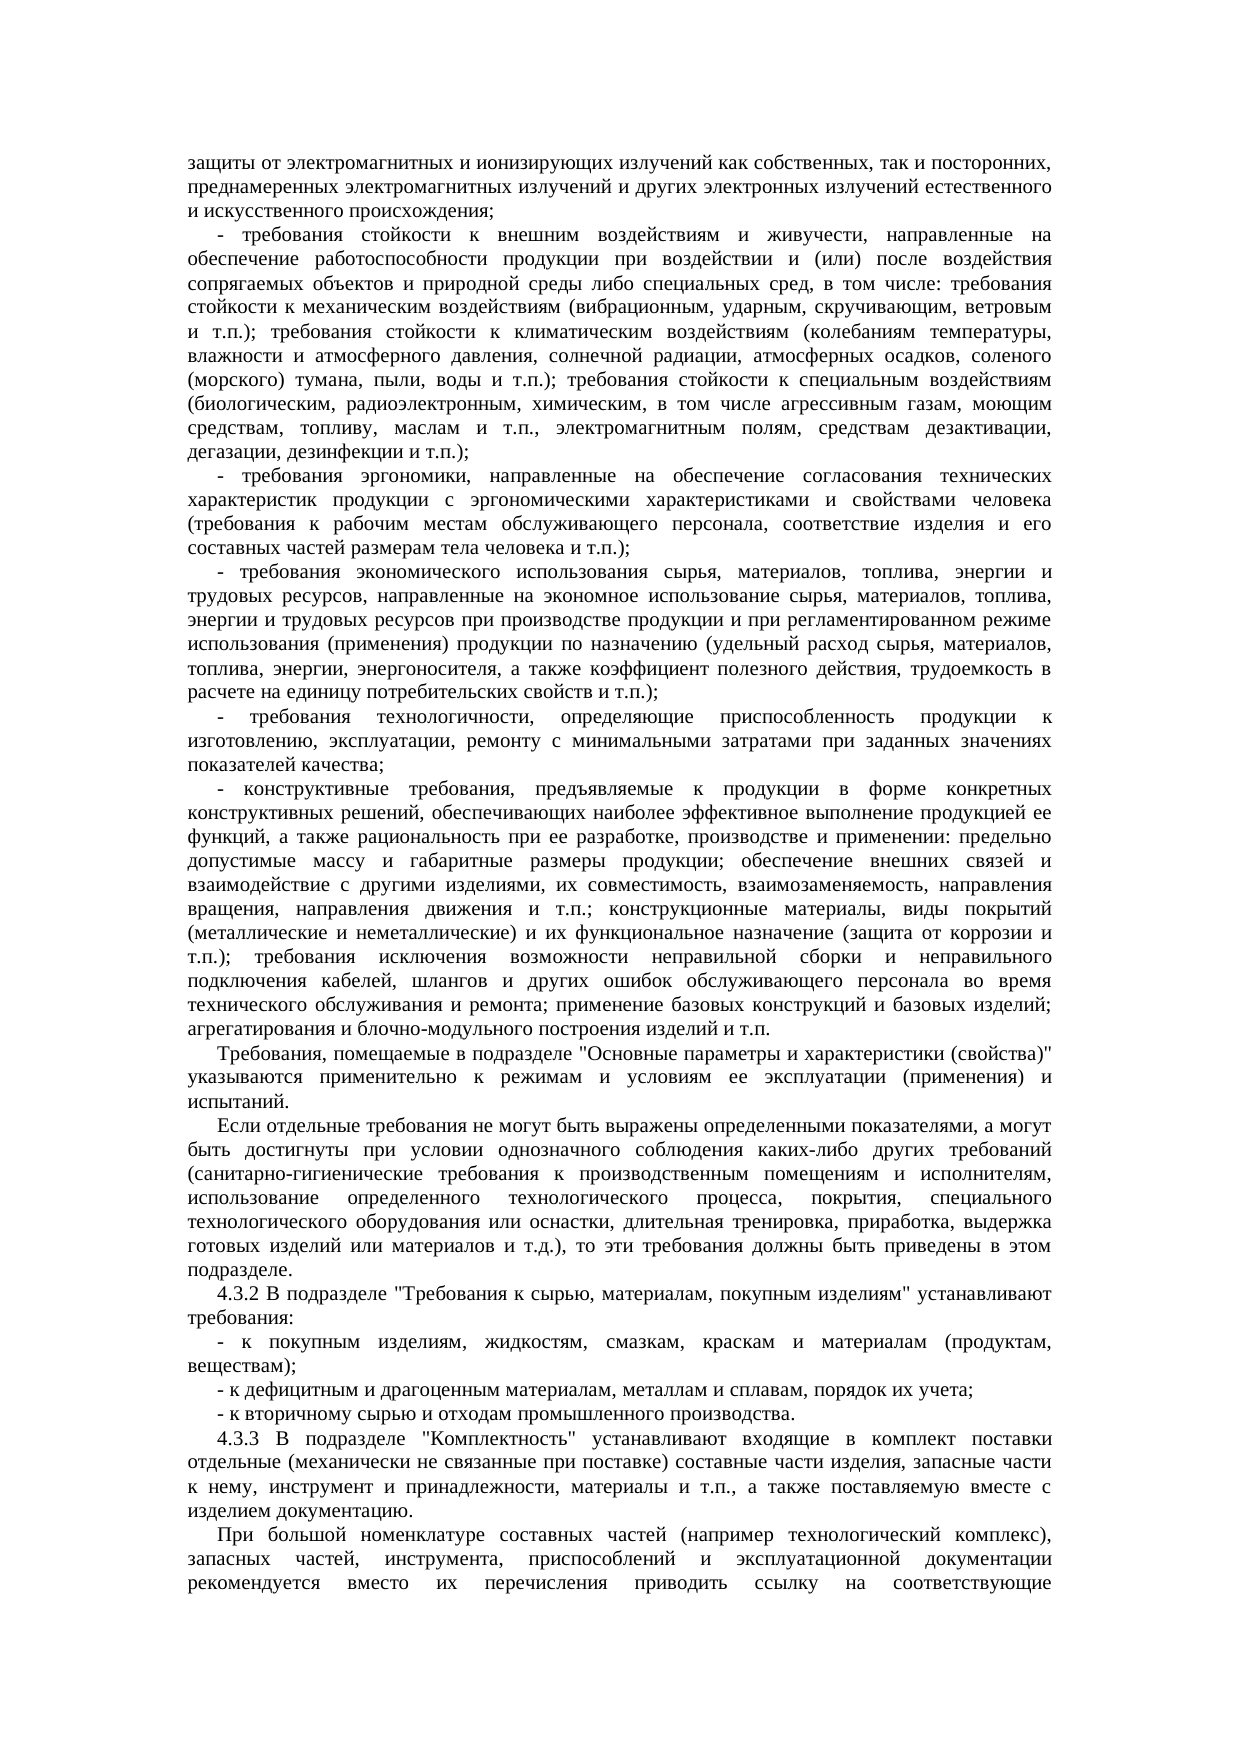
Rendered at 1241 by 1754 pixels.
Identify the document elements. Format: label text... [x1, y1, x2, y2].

text - требования эргономики, направленные на обеспечение согласования технических характеристик продукции с эргономическими характеристиками и свойствами человека (требования к рабочим местам обслуживающего персонала, соответствие изделия и его составных частей размерам тела человека и т.п.); [187, 463, 1053, 559]
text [187, 1522, 1053, 1594]
text - требования стойкости к внешним воздействиям и живучести, направленные на обеспечение работоспособности продукции при воздействии и (или) после воздействия сопрягаемых объектов и природной среды либо специальных сред, в том числе: требования стойкости к механическим воздействиям (вибрационным, ударным, скручивающим, ветровым и т.п.); требования стойкости к климатическим воздействиям (колебаниям температуры, влажности и атмосферного давления, солнечной радиации, атмосферных осадков, соленого (морского) тумана, пыли, воды и т.п.); требования стойкости к специальным воздействиям (биологическим, радиоэлектронным, химическим, в том числе агрессивным газам, моющим средствам, топливу, маслам и т.п., электромагнитным полям, средствам дезактивации, дегазации, дезинфекции и т.п.); [187, 222, 1053, 463]
text Если отдельные требования не могут быть выражены определенными показателями, а могут быть достигнуты при условии однозначного соблюдения каких-либо других требований (санитарно-гигиенические требования к производственным помещениям и исполнителям, использование определенного технологического процесса, покрытия, специального технологического оборудования или оснастки, длительная тренировка, приработка, выдержка готовых изделий или материалов и т.д.), то эти требования должны быть приведены в этом подразделе. [187, 1112, 1053, 1281]
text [187, 150, 1053, 222]
text 4.3.2 В подразделе "Требования к сырью, материалам, покупным изделиям" устанавливают требования: [187, 1281, 1053, 1329]
text - к покупным изделиям, жидкостям, смазкам, краскам и материалам (продуктам, веществам); [187, 1329, 1053, 1377]
text - к дефицитным и драгоценным материалам, металлам и сплавам, порядок их учета; [187, 1377, 1053, 1401]
text - к вторичному сырью и отходам промышленного производства. [187, 1401, 1053, 1425]
text - требования экономического использования сырья, материалов, топлива, энергии и трудовых ресурсов, направленные на экономное использование сырья, материалов, топлива, энергии и трудовых ресурсов при производстве продукции и при регламентированном режиме использования (применения) продукции по назначению (удельный расход сырья, материалов, топлива, энергии, энергоносителя, а также коэффициент полезного действия, трудоемкость в расчете на единицу потребительских свойств и т.п.); [187, 559, 1053, 703]
text - конструктивные требования, предъявляемые к продукции в форме конкретных конструктивных решений, обеспечивающих наиболее эффективное выполнение продукцией ее функций, а также рациональность при ее разработке, производстве и применении: предельно допустимые массу и габаритные размеры продукции; обеспечение внешних связей и взаимодействие с другими изделиями, их совместимость, взаимозаменяемость, направления вращения, направления движения и т.п.; конструкционные материалы, виды покрытий (металлические и неметаллические) и их функциональное назначение (защита от коррозии и т.п.); требования исключения возможности неправильной сборки и неправильного подключения кабелей, шлангов и других ошибок обслуживающего персонала во время технического обслуживания и ремонта; применение базовых конструкций и базовых изделий; агрегатирования и блочно-модульного построения изделий и т.п. [187, 776, 1053, 1040]
text Требования, помещаемые в подразделе "Основные параметры и характеристики (свойства)" указываются применительно к режимам и условиям ее эксплуатации (применения) и испытаний. [187, 1040, 1053, 1112]
text - требования технологичности, определяющие приспособленность продукции к изготовлению, эксплуатации, ремонту с минимальными затратами при заданных значениях показателей качества; [187, 703, 1053, 776]
text 4.3.3 В подразделе "Комплектность" устанавливают входящие в комплект поставки отдельные (механически не связанные при поставке) составные части изделия, запасные части к нему, инструмент и принадлежности, материалы и т.п., а также поставляемую вместе с изделием документацию. [187, 1425, 1053, 1522]
